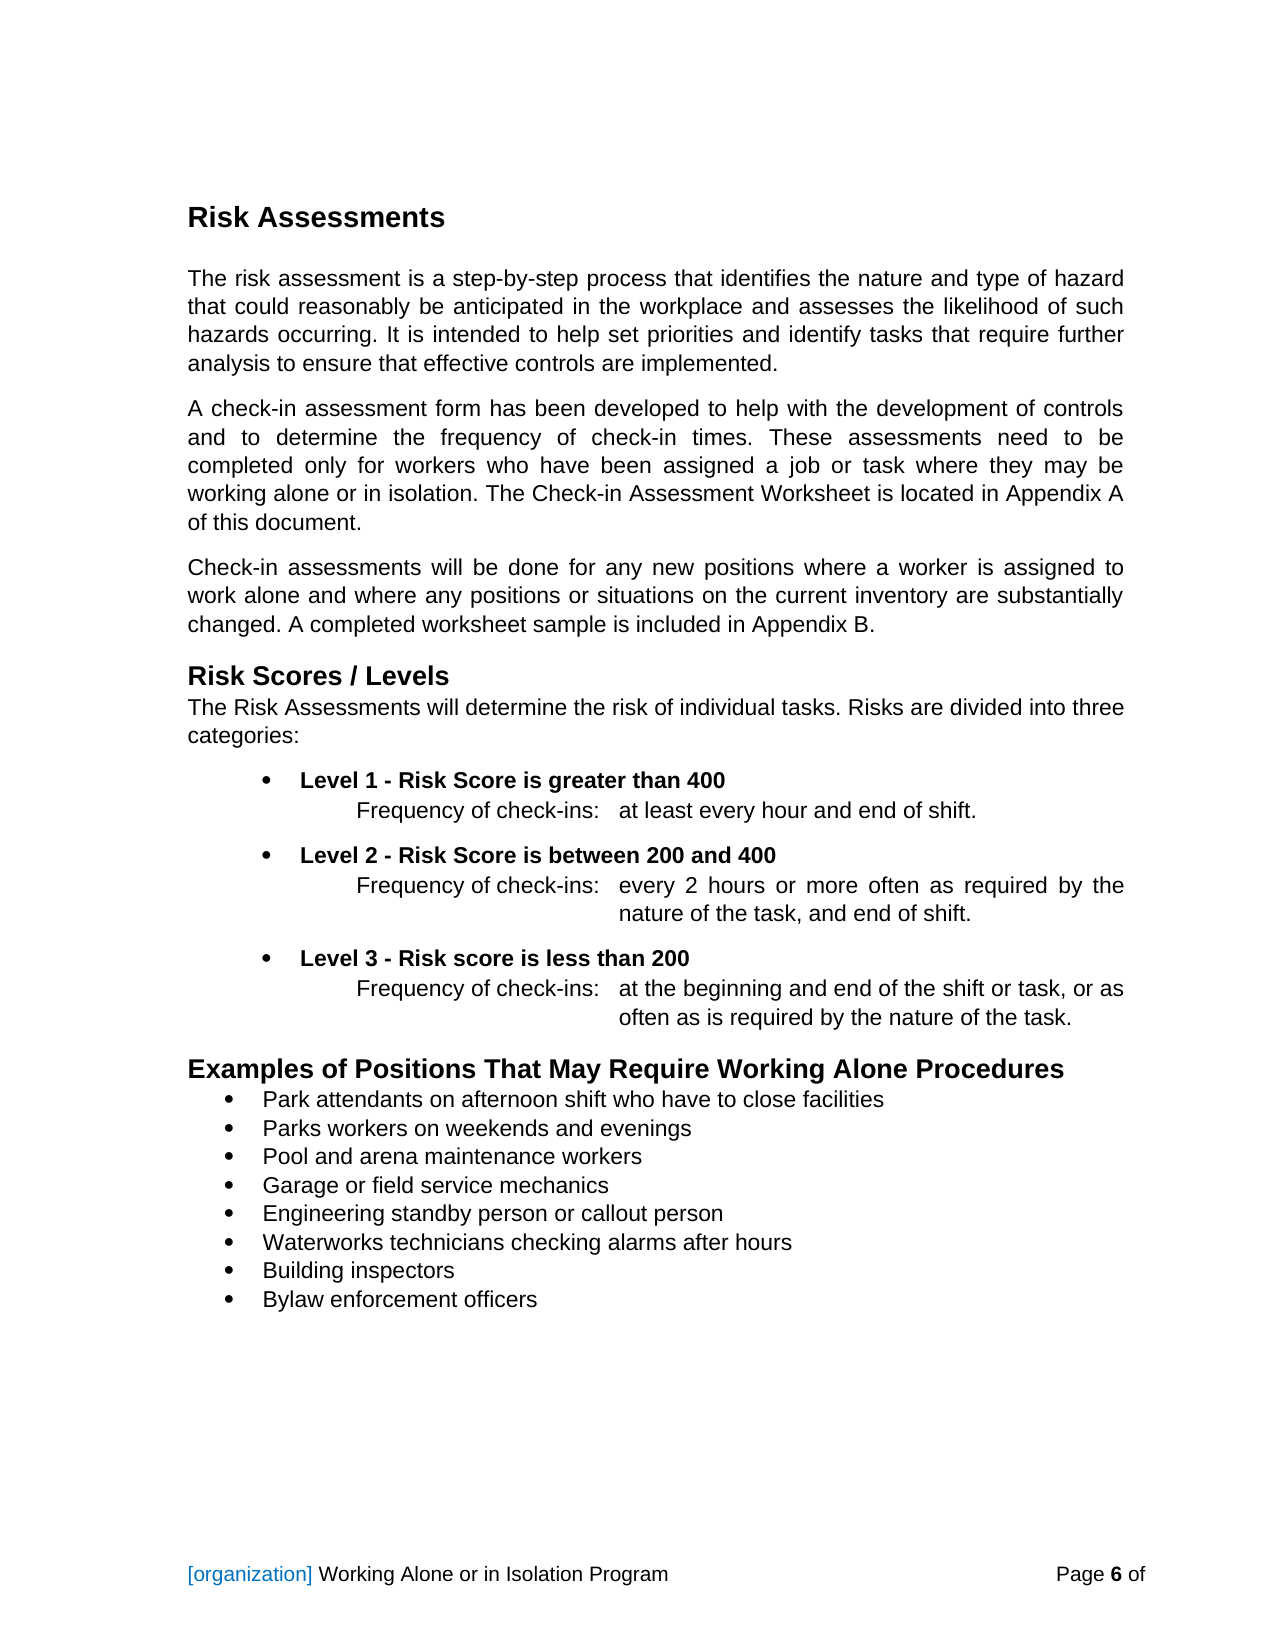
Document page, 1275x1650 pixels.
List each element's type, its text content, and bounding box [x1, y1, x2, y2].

text Frequency of check-ins: at the beginning and end of the shift or task, or as often as is required by the nature of the task. [356, 975, 1125, 1030]
subtitle Level 1 - Risk Score is greater than 400 [262, 767, 1125, 794]
subtitle Examples of Positions That May Require Working Alone Procedures [187, 1053, 1125, 1084]
subtitle Risk Assessments [187, 200, 1125, 233]
list Park attendants on afternoon shift who have to close facilities [225, 1086, 1125, 1113]
list Waterworks technicians checking alarms after hours [225, 1229, 1125, 1255]
list Parks workers on weekends and evenings [225, 1115, 1125, 1141]
text Frequency of check-ins: at least every hour and end of shift. [356, 797, 1125, 823]
list Bylaw enforcement officers [225, 1286, 1125, 1312]
list Building inspectors [225, 1257, 1125, 1283]
subtitle Level 3 - Risk score is less than 200 [262, 945, 1125, 972]
text Check-in assessments will be done for any new positions where a worker is assigned to work alone and where any positions or situations on the current inventory are substantially changed. A completed worksheet sample is included in Appendix B. [187, 554, 1125, 637]
subtitle Risk Scores / Levels [187, 660, 1125, 691]
list Pool and arena maintenance workers [225, 1143, 1125, 1170]
list Garage or field service mechanics [225, 1172, 1125, 1198]
text The risk assessment is a step-by-step process that identifies the nature and type of hazard that could reasonably be anticipated in the workplace and assesses the likelihood of such hazards occurring. It is intended to help set priorities and identify tasks that require further analysis to ensure that effective controls are implemented. [187, 264, 1125, 376]
list Engineering standby person or callout person [225, 1200, 1125, 1227]
text A check-in assessment form has been developed to help with the development of controls and to determine the frequency of check-in times. These assessments need to be completed only for workers who have been assigned a job or task where they may be working alone or in isolation. The Check-in Assessment Worksheet is located in Appendix A of this document. [187, 395, 1125, 535]
text Frequency of check-ins: every 2 hours or more often as required by the nature of the task, and end of shift. [356, 872, 1125, 927]
text The Risk Assessments will determine the risk of individual tasks. Risks are divided into three categories: [187, 694, 1125, 748]
subtitle Level 2 - Risk Score is between 200 and 400 [262, 842, 1125, 868]
